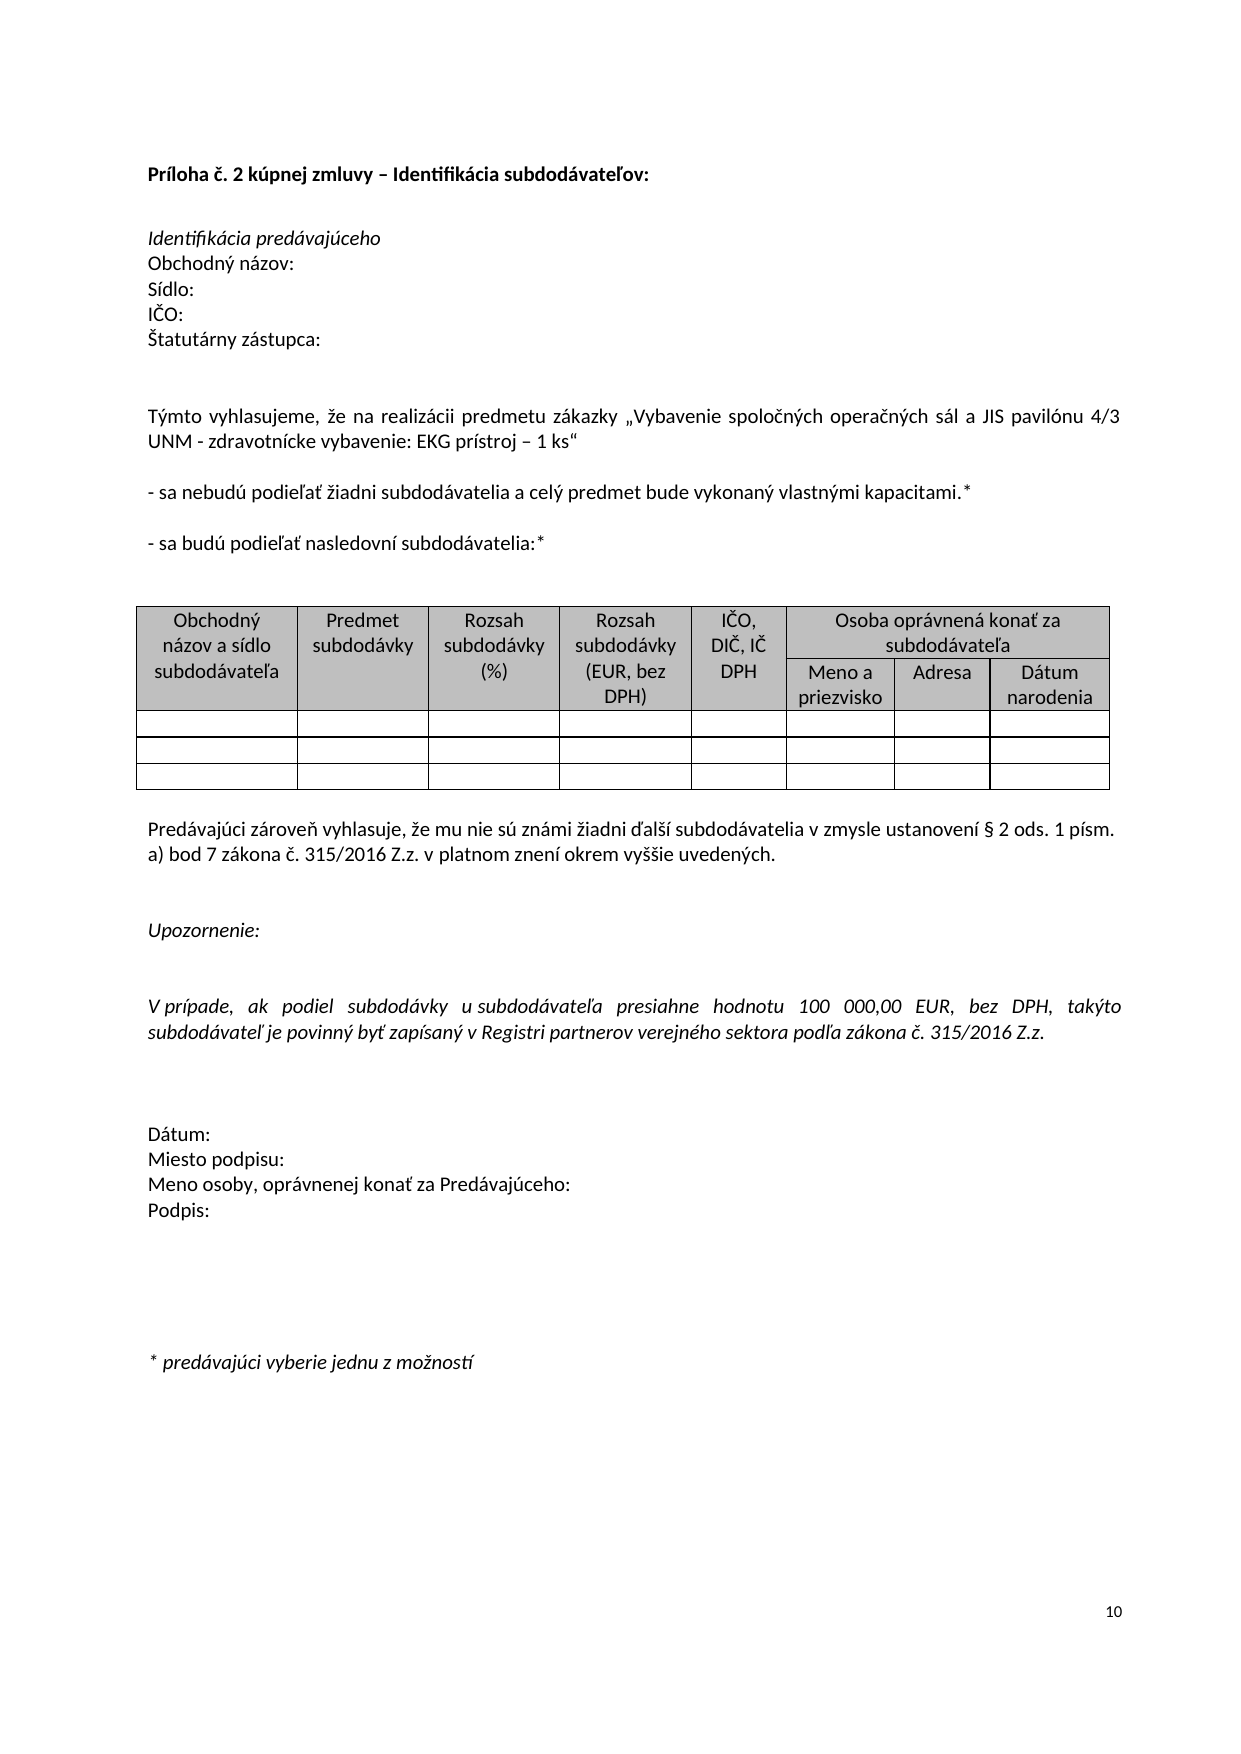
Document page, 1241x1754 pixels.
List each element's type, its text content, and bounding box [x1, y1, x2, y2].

text Predávajúci zároveň vyhlasuje, že mu nie sú známi žiadni ďalší subdodávatelia v zmysle ustanovení § 2 ods. 1 písm. a) bod 7 zákona č. 315/2016 Z.z. v platnom znení okrem vyššie uvedených. [148, 816, 1122, 867]
text Štatutárny zástupca: [148, 327, 1122, 352]
table_header Predmet subdodávky [298, 607, 428, 710]
text Dátum: [148, 1121, 1122, 1146]
text V prípade, ak podiel subdodávky u subdodávateľa presiahne hodnotu 100 000,00 EUR, bez DPH, takýto subdodávateľ je povinný byť zapísaný v Registri partnerov verejného sektora podľa zákona č. 315/2016 Z.z. [148, 994, 1122, 1044]
table_cell [692, 738, 786, 763]
table_cell [692, 711, 786, 736]
table_cell [298, 711, 428, 736]
table_cell Meno a priezvisko [787, 659, 894, 710]
table_cell [560, 764, 691, 789]
table_cell [991, 711, 1109, 736]
table_cell [692, 764, 786, 789]
table_cell [787, 764, 894, 789]
table_cell [298, 764, 428, 789]
text * predávajúci vyberie jednu z možností [148, 1349, 1122, 1375]
text Sídlo: [148, 276, 1122, 301]
text Týmto vyhlasujeme, že na realizácii predmetu zákazky „Vybavenie spoločných operačných sál a JIS pavilónu 4/3 UNM - zdravotnícke vybavenie: EKG prístroj – 1 ks“ [148, 403, 1122, 454]
table_cell [991, 764, 1109, 789]
table_header Rozsah subdodávky (%) [429, 607, 559, 710]
text IČO: [148, 301, 1122, 327]
table_cell [895, 738, 989, 763]
table_cell [137, 711, 297, 736]
text Príloha č. 2 kúpnej zmluvy – Identifikácia subdodávateľov: [148, 162, 1122, 187]
table_cell [429, 738, 559, 763]
table_cell [298, 738, 428, 763]
table_cell [991, 738, 1109, 763]
table_cell [429, 764, 559, 789]
table_cell [137, 764, 297, 789]
text Meno osoby, oprávnenej konať za Predávajúceho: [148, 1172, 1122, 1197]
table_cell Adresa [895, 659, 989, 710]
table_cell Dátum narodenia [991, 659, 1109, 710]
text Obchodný názov: [148, 250, 1122, 276]
text Podpis: [148, 1197, 1122, 1222]
table_cell [895, 711, 989, 736]
table_cell [560, 711, 691, 736]
table_cell [560, 738, 691, 763]
text - sa budú podieľať nasledovní subdodávatelia:* [148, 530, 1122, 555]
table_header Rozsah subdodávky (EUR, bez DPH) [560, 607, 691, 710]
table_header Obchodný názov a sídlo subdodávateľa [137, 607, 297, 710]
text Identifikácia predávajúceho [148, 225, 1122, 250]
table_cell [787, 738, 894, 763]
text - sa nebudú podieľať žiadni subdodávatelia a celý predmet bude vykonaný vlastnými kapacitami.* [148, 479, 1122, 504]
table_cell [137, 738, 297, 763]
table_header IČO, DIČ, IČ DPH [692, 607, 786, 710]
table_cell [787, 711, 894, 736]
table_header Osoba oprávnená konať za subdodávateľa [787, 607, 1109, 658]
table_cell [429, 711, 559, 736]
text Miesto podpisu: [148, 1146, 1122, 1172]
text Upozornenie: [148, 917, 1122, 943]
table_cell [895, 764, 989, 789]
